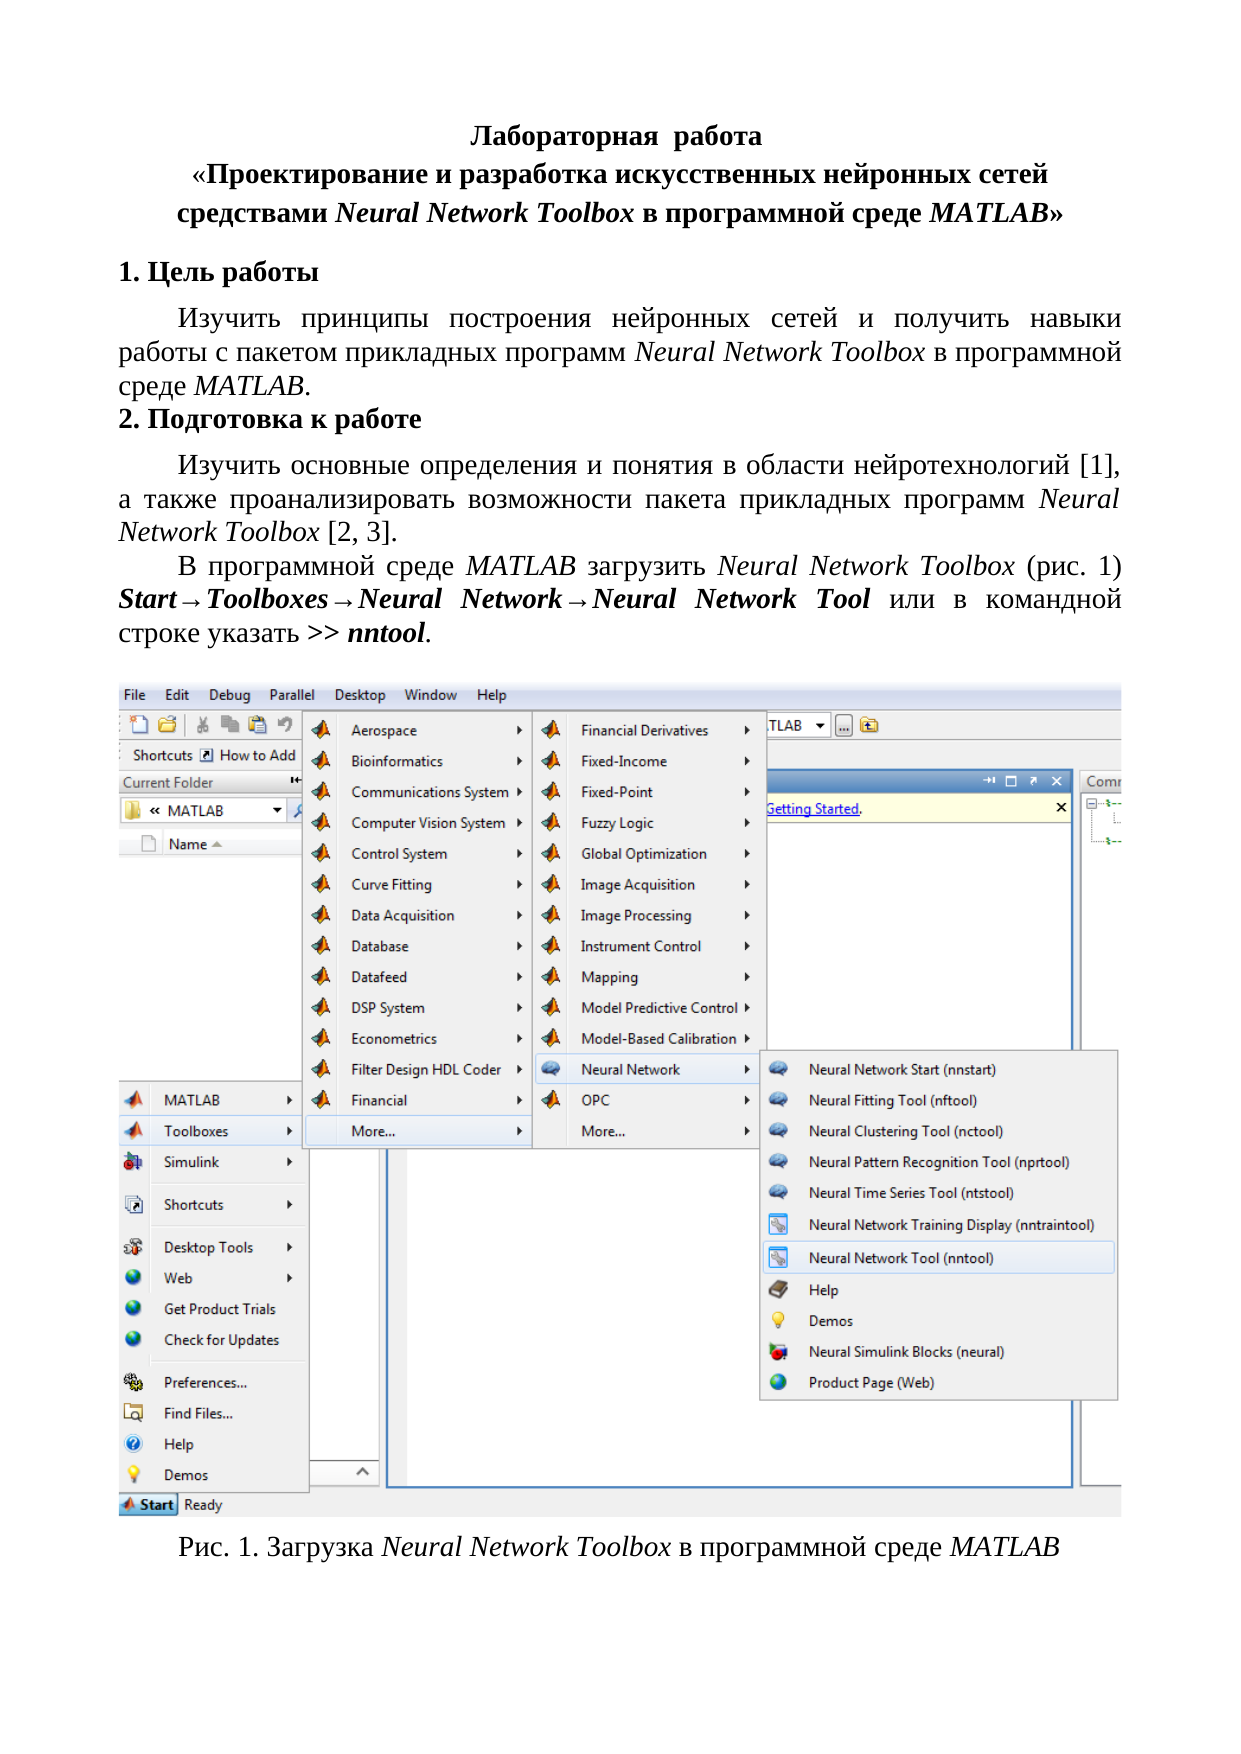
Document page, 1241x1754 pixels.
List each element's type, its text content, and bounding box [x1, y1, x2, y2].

text Лабораторная работа «Проектирование и разработка искусственных нейронных сетей средствами Neural Network Toolbox в программной среде MATLAB» [118, 118, 1122, 229]
list Рис. 1. Загрузка Neural Network Toolbox в программной среде MATLAB [118, 1529, 1122, 1562]
picture [118, 682, 1122, 1517]
text В программной среде MATLAB загрузить Neural Network Toolbox (рис. 1) Start→Toolboxes→Neural Network→Neural Network Tool или в командной строке указать >> nntool. [118, 548, 1122, 648]
subtitle 2. Подготовка к работе [118, 401, 1122, 435]
text Изучить основные определения и понятия в области нейротехнологий [1], а также проанализировать возможности пакета прикладных программ Neural Network Toolbox [2, 3]. [118, 447, 1122, 548]
subtitle 1. Цель работы [118, 254, 1122, 288]
text Изучить принципы построения нейронных сетей и получить навыки работы с пакетом прикладных программ Neural Network Toolbox в программной среде MATLAB. [118, 301, 1122, 401]
